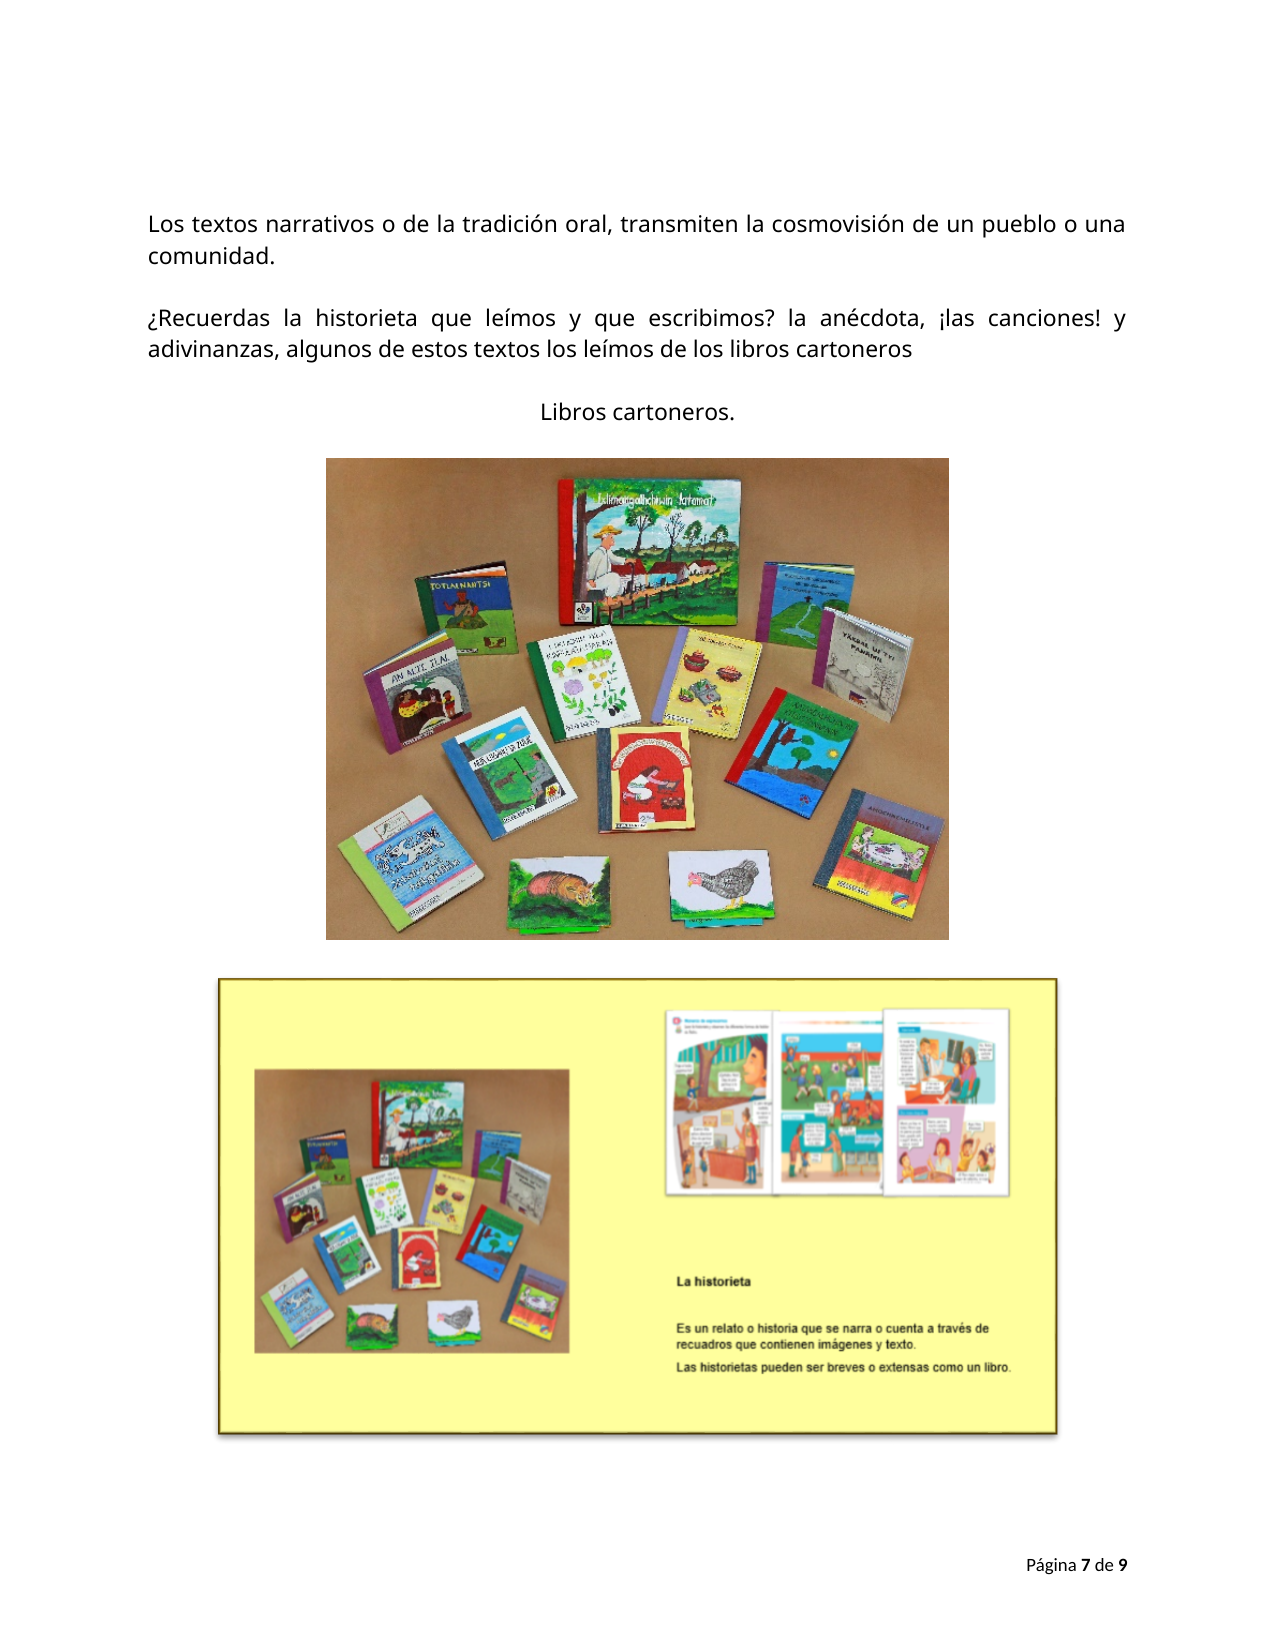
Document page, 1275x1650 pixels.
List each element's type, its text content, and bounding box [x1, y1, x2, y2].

text Los textos narrativos o de la tradición oral, transmiten la cosmovisión de un pueblo o una comunidad. [148, 208, 1127, 271]
text Libros cartoneros. [148, 396, 1127, 427]
text ¿Recuerdas la historieta que leímos y que escribimos? la anécdota, ¡las canciones! y adivinanzas, algunos de estos textos los leímos de los libros cartoneros [148, 302, 1127, 365]
picture [207, 971, 1068, 1449]
picture [326, 458, 949, 940]
